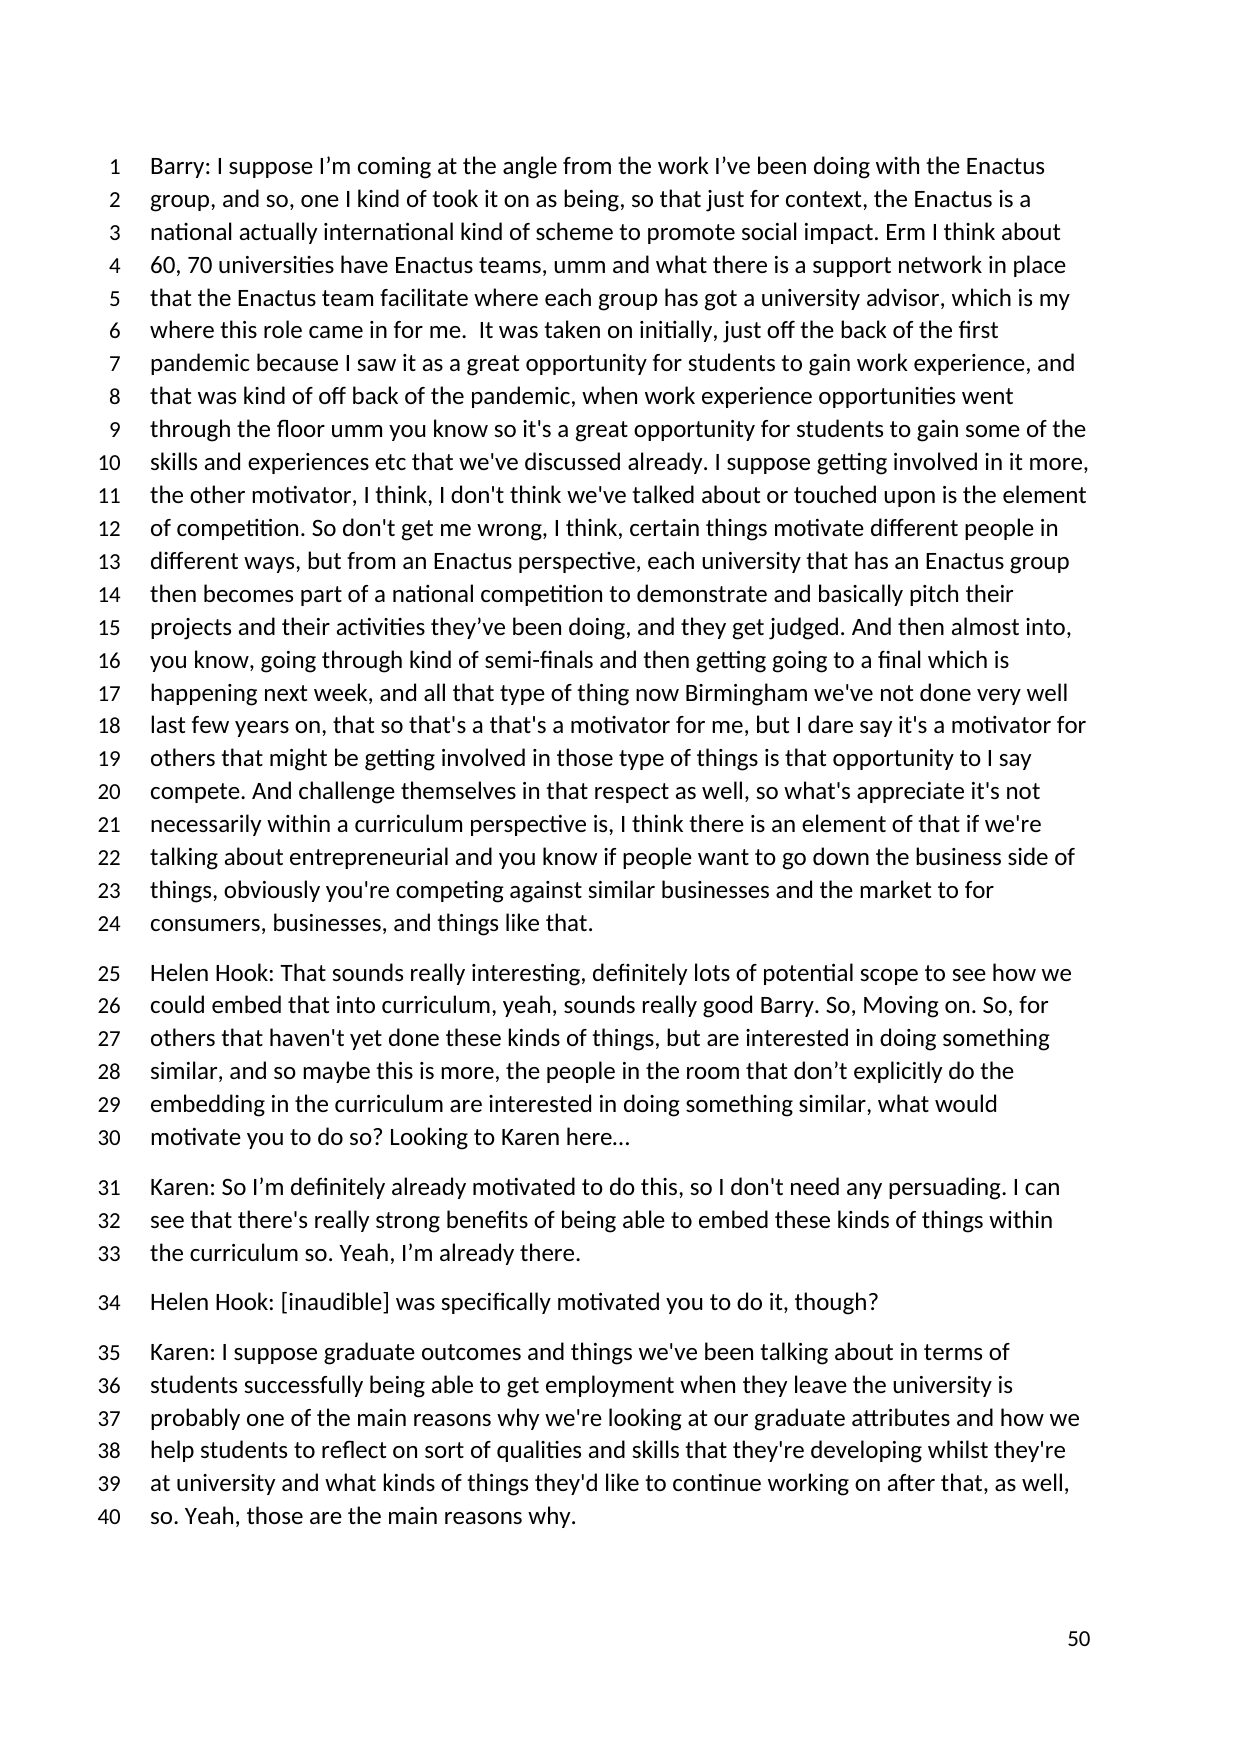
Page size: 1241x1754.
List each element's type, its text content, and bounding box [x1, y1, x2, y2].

text Karen: I suppose graduate outcomes and things we've been talking about in terms of students successfully being able to get employment when they leave the university is probably one of the main reasons why we're looking at our graduate attributes and how we help students to reflect on sort of qualities and skills that they're developing whilst they're at university and what kinds of things they'd like to continue working on after that, as well, so. Yeah, those are the main reasons why. [150, 1336, 1090, 1531]
text Helen Hook: That sounds really interesting, definitely lots of potential scope to see how we could embed that into curriculum, yeah, sounds really good Barry. So, Moving on. So, for others that haven't yet done these kinds of things, but are interested in doing something similar, and so maybe this is more, the people in the room that don’t explicitly do the embedding in the curriculum are interested in doing something similar, what would motivate you to do so? Looking to Karen here… [150, 957, 1090, 1152]
text Barry: I suppose I’m coming at the angle from the work I’ve been doing with the Enactus group, and so, one I kind of took it on as being, so that just for context, the Enactus is a national actually international kind of scheme to promote social impact. Erm I think about 60, 70 universities have Enactus teams, umm and what there is a support network in place that the Enactus team facilitate where each group has got a university advisor, which is my where this role came in for me. It was taken on initially, just off the back of the first pandemic because I saw it as a great opportunity for students to gain work experience, and that was kind of off back of the pandemic, when work experience opportunities went through the floor umm you know so it's a great opportunity for students to gain some of the skills and experiences etc that we've discussed already. I suppose getting involved in it more, the other motivator, I think, I don't think we've talked about or touched upon is the element of competition. So don't get me wrong, I think, certain things motivate different people in different ways, but from an Enactus perspective, each university that has an Enactus group then becomes part of a national competition to demonstrate and basically pitch their projects and their activities they’ve been doing, and they get judged. And then almost into, you know, going through kind of semi-finals and then getting going to a final which is happening next week, and all that type of thing now Birmingham we've not done very well last few years on, that so that's a that's a motivator for me, but I dare say it's a motivator for others that might be getting involved in those type of things is that opportunity to I say compete. And challenge themselves in that respect as well, so what's appreciate it's not necessarily within a curriculum perspective is, I think there is an element of that if we're talking about entrepreneurial and you know if people want to go down the business side of things, obviously you're competing against similar businesses and the market to for consumers, businesses, and things like that. [150, 150, 1090, 938]
text Helen Hook: [inaudible] was specifically motivated you to do it, though? [150, 1286, 1090, 1317]
text Karen: So I’m definitely already motivated to do this, so I don't need any persuading. I can see that there's really strong benefits of being able to embed these kinds of things within the curriculum so. Yeah, I’m already there. [150, 1171, 1090, 1267]
